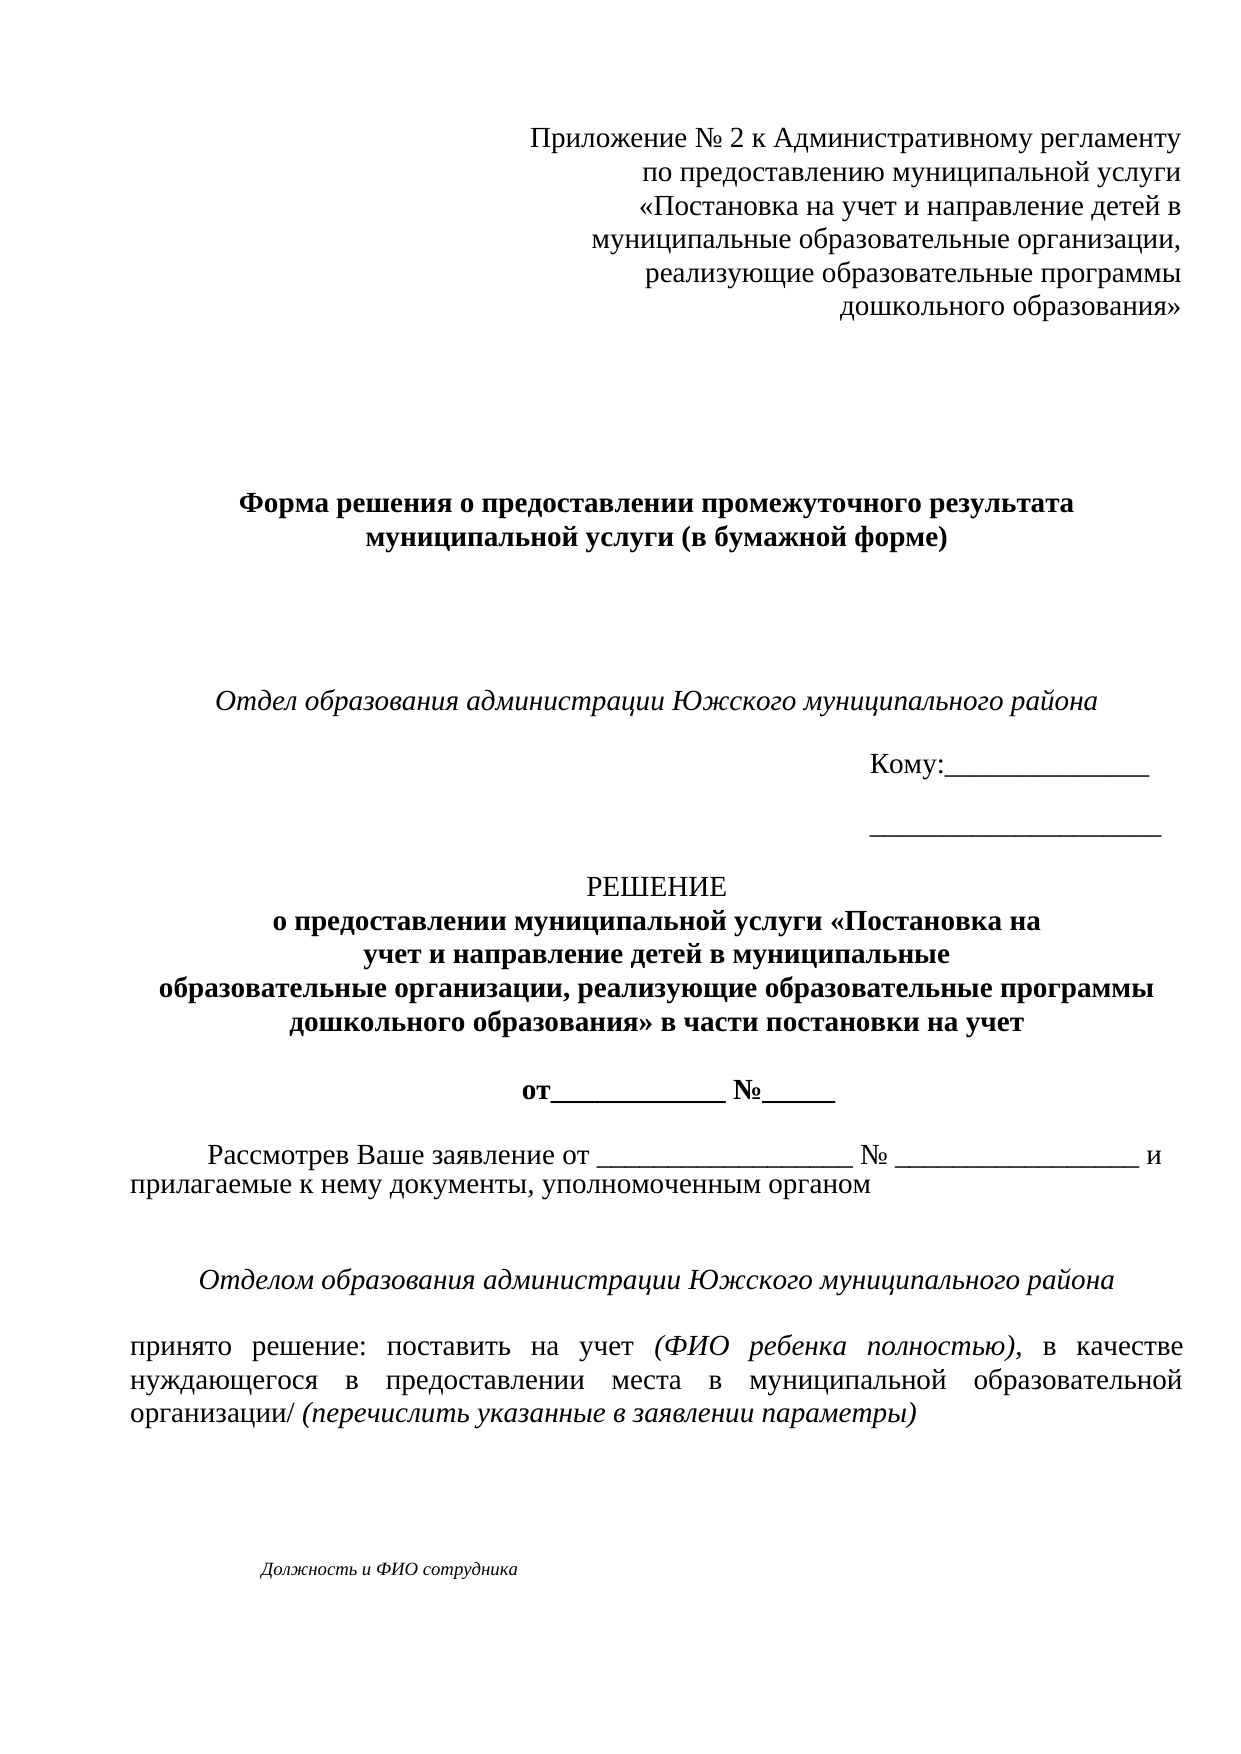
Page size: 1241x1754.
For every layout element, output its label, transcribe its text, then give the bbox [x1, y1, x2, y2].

text Приложение № 2 к Административному регламенту [130, 121, 1181, 154]
text Рассмотрев Ваше заявление от № и [207, 1141, 1183, 1170]
text Форма решения о предоставлении промежуточного результата муниципальной услуги (в бумажной форме) [130, 486, 1183, 553]
text о предоставлении муниципальной услуги «Постановка на учет и направление детей в муниципальные образовательные организации, реализующие образовательные программы дошкольного образования» в части постановки на учет [130, 904, 1183, 1038]
text принято решение: поставить на учет (ФИО ребенка полностью), в качестве нуждающегося в предоставлении места в муниципальной образовательной организации/ (перечислить указанные в заявлении параметры) [130, 1329, 1183, 1429]
text Отдел образования администрации Южского муниципального района [130, 683, 1183, 717]
text Отделом образования администрации Южского муниципального района [130, 1262, 1183, 1295]
text от____________ №_____ [130, 1072, 1183, 1106]
text дошкольного образования» [130, 288, 1181, 322]
text по предоставлению муниципальной услуги [130, 154, 1181, 188]
text «Постановка на учет и направление детей в муниципальные образовательные организации, реализующие образовательные программы [130, 188, 1181, 288]
text РЕШЕНИЕ [130, 870, 1183, 904]
text ____________________ [869, 810, 1183, 839]
text прилагаемые к нему документы, уполномоченным органом [130, 1170, 1183, 1199]
text Должность и ФИО сотрудника [261, 1560, 1183, 1579]
text Кому:______________ [869, 751, 1183, 780]
